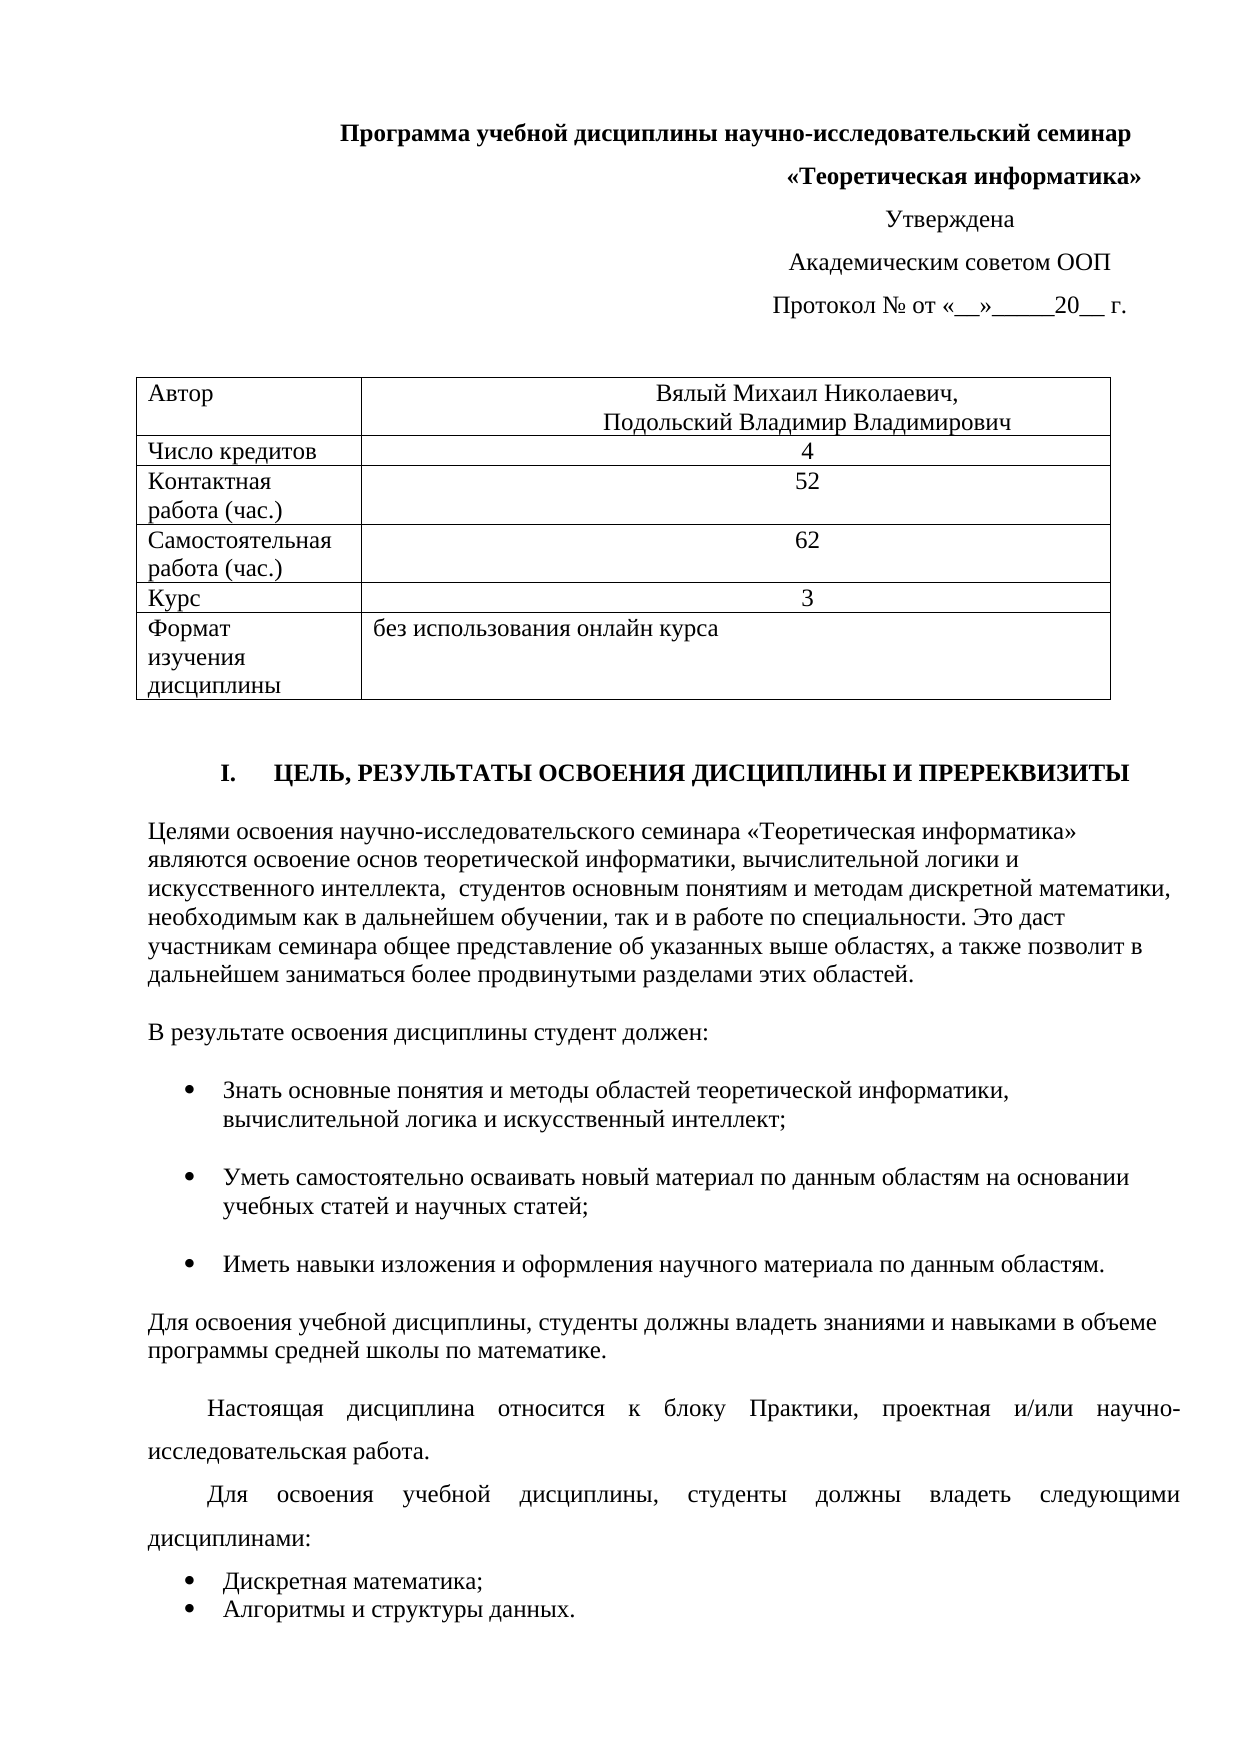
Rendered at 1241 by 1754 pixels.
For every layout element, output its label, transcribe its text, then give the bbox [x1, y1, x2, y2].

text «Теоретическая информатика» [590, 161, 1240, 190]
list ЦЕЛЬ, РЕЗУЛЬТАТЫ ОСВОЕНИЯ ДИСЦИПЛИНЫ И ПРЕРЕКВИЗИТЫ [185, 758, 1181, 787]
text Для освоения учебной дисциплины, студенты должны владеть следующими дисциплинами: [148, 1479, 1181, 1551]
text Программа учебной дисциплины научно-исследовательский семинар [148, 118, 1240, 147]
text Академическим советом ООП [148, 247, 1240, 276]
table_cell 62 [362, 525, 1110, 582]
list Знать основные понятия и методы областей теоретической информатики, вычислительной логика и искусственный интеллект; [185, 1075, 1181, 1133]
table_header Вялый Михаил Николаевич, Подольский Владимир Владимирович [362, 378, 1110, 435]
table_cell 52 [362, 466, 1110, 524]
text Для освоения учебной дисциплины, студенты должны владеть знаниями и навыками в объеме программы средней школы по математике. [148, 1307, 1181, 1364]
table_cell без использования онлайн курса [362, 613, 1110, 699]
table_cell 3 [362, 583, 1110, 612]
list Уметь самостоятельно осваивать новый материал по данным областям на основании учебных статей и научных статей; [185, 1162, 1181, 1219]
text Утверждена [148, 204, 1240, 233]
text Настоящая дисциплина относится к блоку Практики, проектная и/или научно-исследовательская работа. [148, 1393, 1181, 1465]
table_cell Самостоятельная работа (час.) [137, 525, 361, 582]
list Иметь навыки изложения и оформления научного материала по данным областям. [185, 1249, 1181, 1277]
list Алгоритмы и структуры данных. [185, 1594, 1181, 1623]
table_header Автор [137, 378, 361, 435]
list Дискретная математика; [185, 1566, 1181, 1594]
table_cell Число кредитов [137, 436, 361, 465]
text Протокол № от «__»_____20__ г. [148, 291, 1240, 319]
text Целями освоения научно-исследовательского семинара «Теоретическая информатика» являются освоение основ теоретической информатики, вычислительной логики и искусственного интеллекта, студентов основным понятиям и методам дискретной математики, необходимым как в дальнейшем обучении, так и в работе по специальности. Это даст участникам семинара общее представление об указанных выше областях, а также позволит в дальнейшем заниматься более продвинутыми разделами этих областей. [148, 816, 1181, 988]
table_cell Формат изучения дисциплины [137, 613, 361, 699]
text В результате освоения дисциплины студент должен: [148, 1017, 1181, 1046]
table_cell Курс [137, 583, 361, 612]
table_cell 4 [362, 436, 1110, 465]
table_cell Контактная работа (час.) [137, 466, 361, 524]
